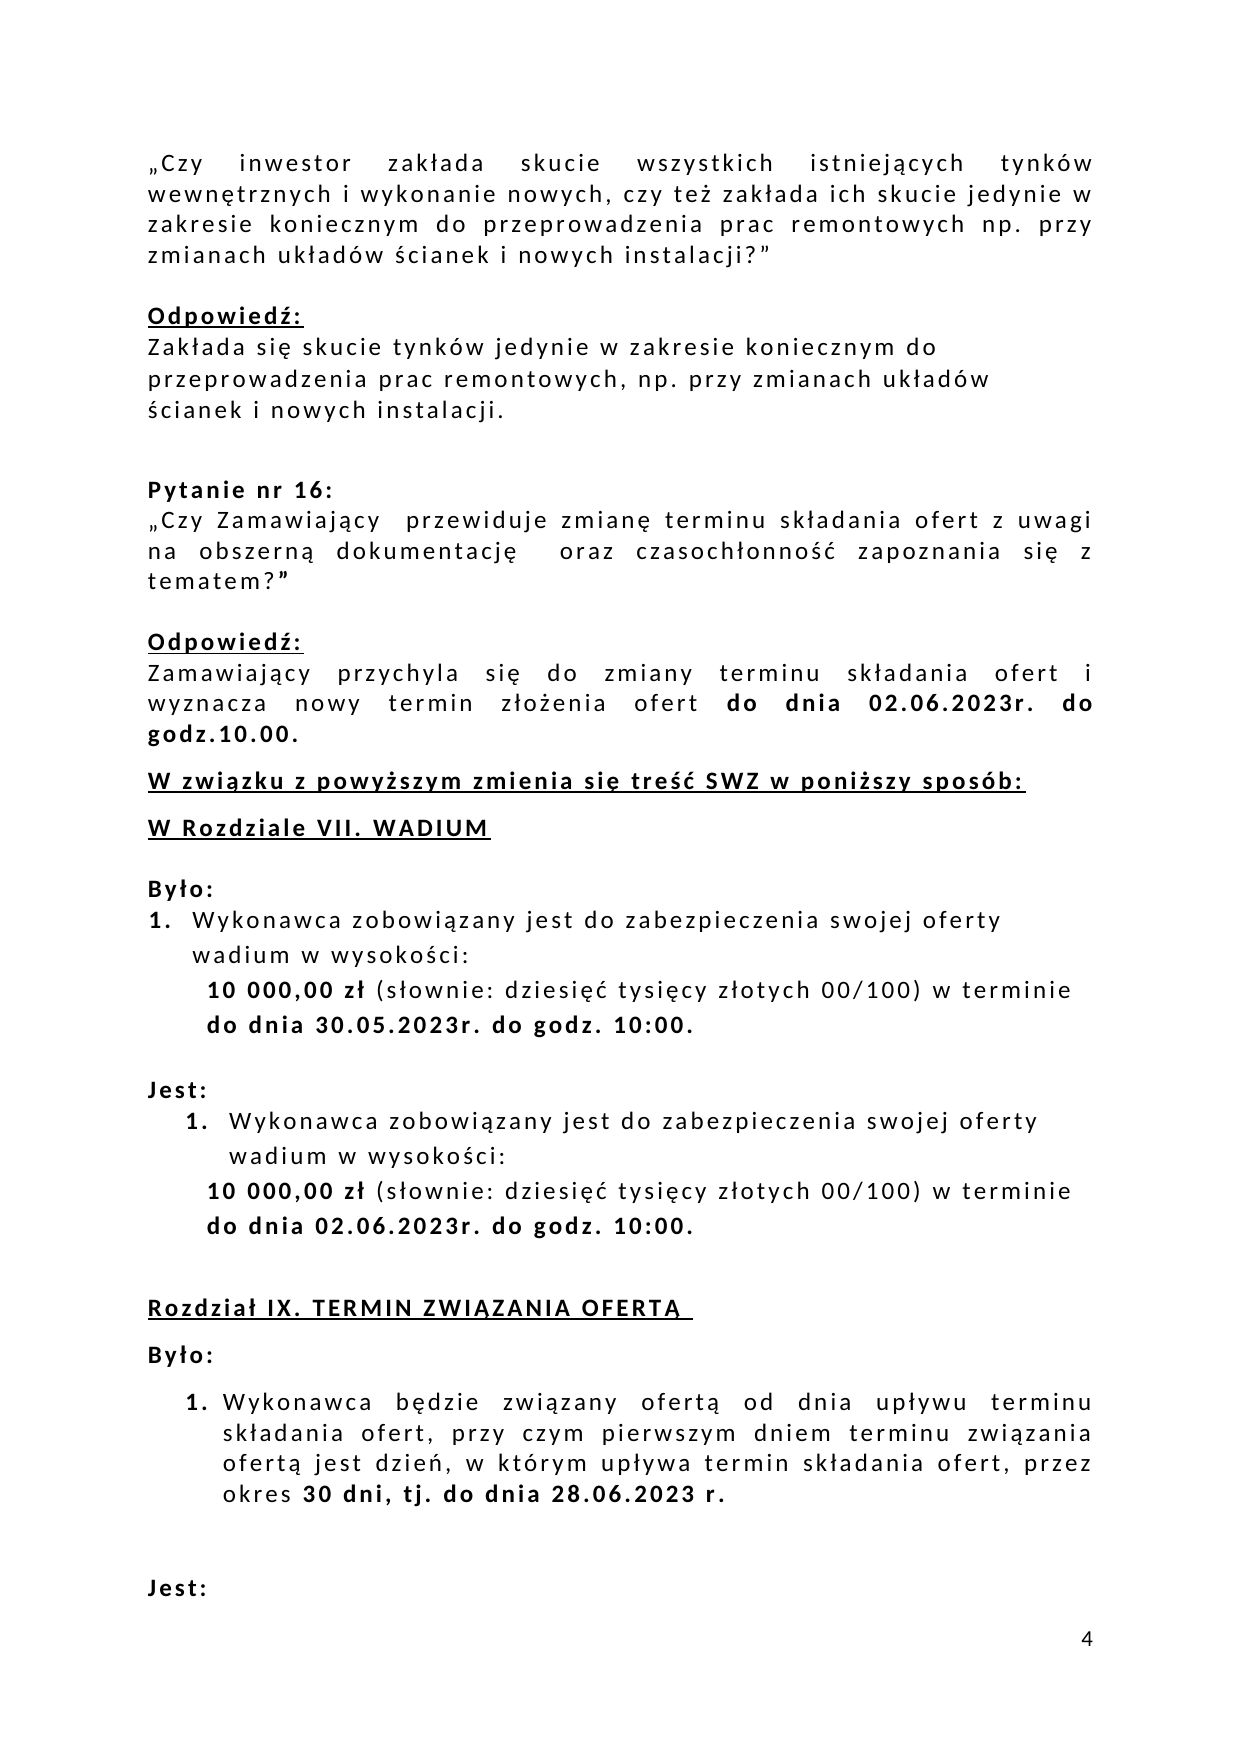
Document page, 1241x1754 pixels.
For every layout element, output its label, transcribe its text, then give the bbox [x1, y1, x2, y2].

text Rozdział IX. TERMIN ZWIĄZANIA OFERTĄ [148, 1292, 1093, 1323]
text Jest: [148, 1572, 1093, 1603]
list Wykonawca zobowiązany jest do zabezpieczenia swojej oferty wadium w wysokości: [185, 1105, 1093, 1171]
text Było: [148, 873, 1093, 904]
list Wykonawca będzie związany ofertą od dnia upływu terminu składania ofert, przy czym pierwszym dniem terminu związania ofertą jest dzień, w którym upływa termin składania ofert, przez okres 30 dni, tj. do dnia 28.06.2023 r. [185, 1387, 1093, 1509]
text „Czy Zamawiający przewiduje zmianę terminu składania ofert z uwagi na obszerną dokumentację oraz czasochłonność zapoznania się z tematem?” [148, 504, 1093, 596]
text Odpowiedź: [148, 300, 1093, 331]
text 10 000,00 zł (słownie: dziesięć tysięcy złotych 00/100) w terminie do dnia 30.05.2023r. do godz. 10:00. [207, 974, 1093, 1039]
text Pytanie nr 16: [148, 474, 1093, 504]
text W Rozdziale VII. WADIUM [148, 812, 1093, 843]
text Zamawiający przychyla się do zmiany terminu składania ofert i wyznacza nowy termin złożenia ofert do dnia 02.06.2023r. do godz.10.00. [148, 657, 1093, 748]
text Jest: [148, 1074, 1093, 1105]
text Było: [148, 1339, 1093, 1370]
text Odpowiedź: [148, 626, 1093, 657]
list Wykonawca zobowiązany jest do zabezpieczenia swojej oferty wadium w wysokości: [148, 904, 1093, 969]
text „Czy inwestor zakłada skucie wszystkich istniejących tynków wewnętrznych i wykonanie nowych, czy też zakłada ich skucie jedynie w zakresie koniecznym do przeprowadzenia prac remontowych np. przy zmianach układów ścianek i nowych instalacji?” [148, 148, 1093, 270]
text W związku z powyższym zmienia się treść SWZ w poniższy sposób: [148, 765, 1093, 796]
text Zakłada się skucie tynków jedynie w zakresie koniecznym do przeprowadzenia prac remontowych, np. przy zmianach układów ścianek i nowych instalacji. [148, 331, 1093, 425]
text 10 000,00 zł (słownie: dziesięć tysięcy złotych 00/100) w terminie do dnia 02.06.2023r. do godz. 10:00. [207, 1175, 1093, 1241]
